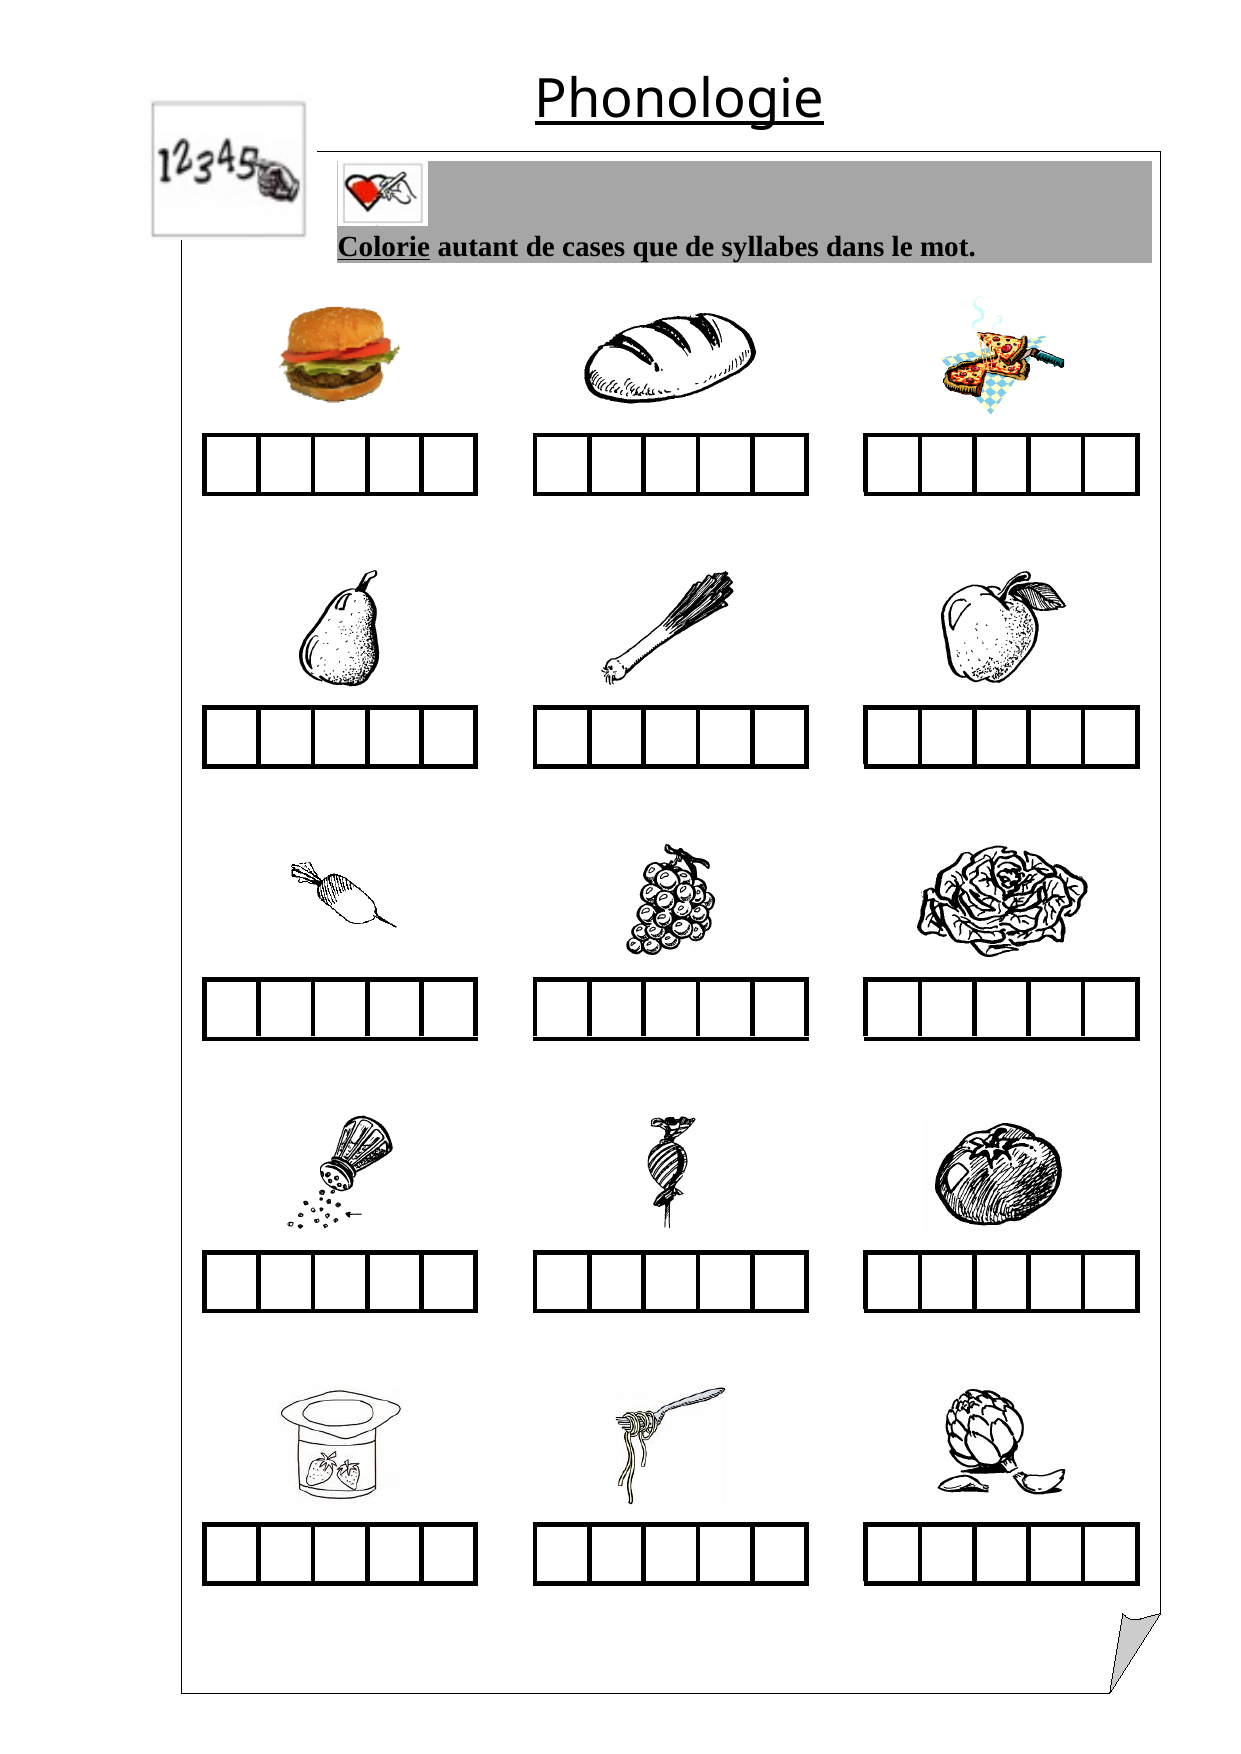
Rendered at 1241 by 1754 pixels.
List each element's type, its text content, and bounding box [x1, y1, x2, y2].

picture [641, 1113, 700, 1232]
picture [272, 296, 409, 415]
picture [277, 1386, 403, 1505]
picture [934, 569, 1069, 688]
picture [281, 841, 400, 960]
picture [144, 94, 317, 240]
picture [934, 1386, 1069, 1505]
picture [292, 569, 388, 688]
picture [284, 1113, 396, 1232]
picture [337, 160, 428, 226]
picture [621, 841, 721, 960]
picture [615, 1386, 726, 1505]
picture [912, 841, 1092, 960]
picture [598, 569, 744, 688]
text Phonologie [177, 59, 1181, 133]
picture [577, 296, 765, 415]
picture [939, 296, 1065, 415]
picture [924, 1113, 1079, 1232]
